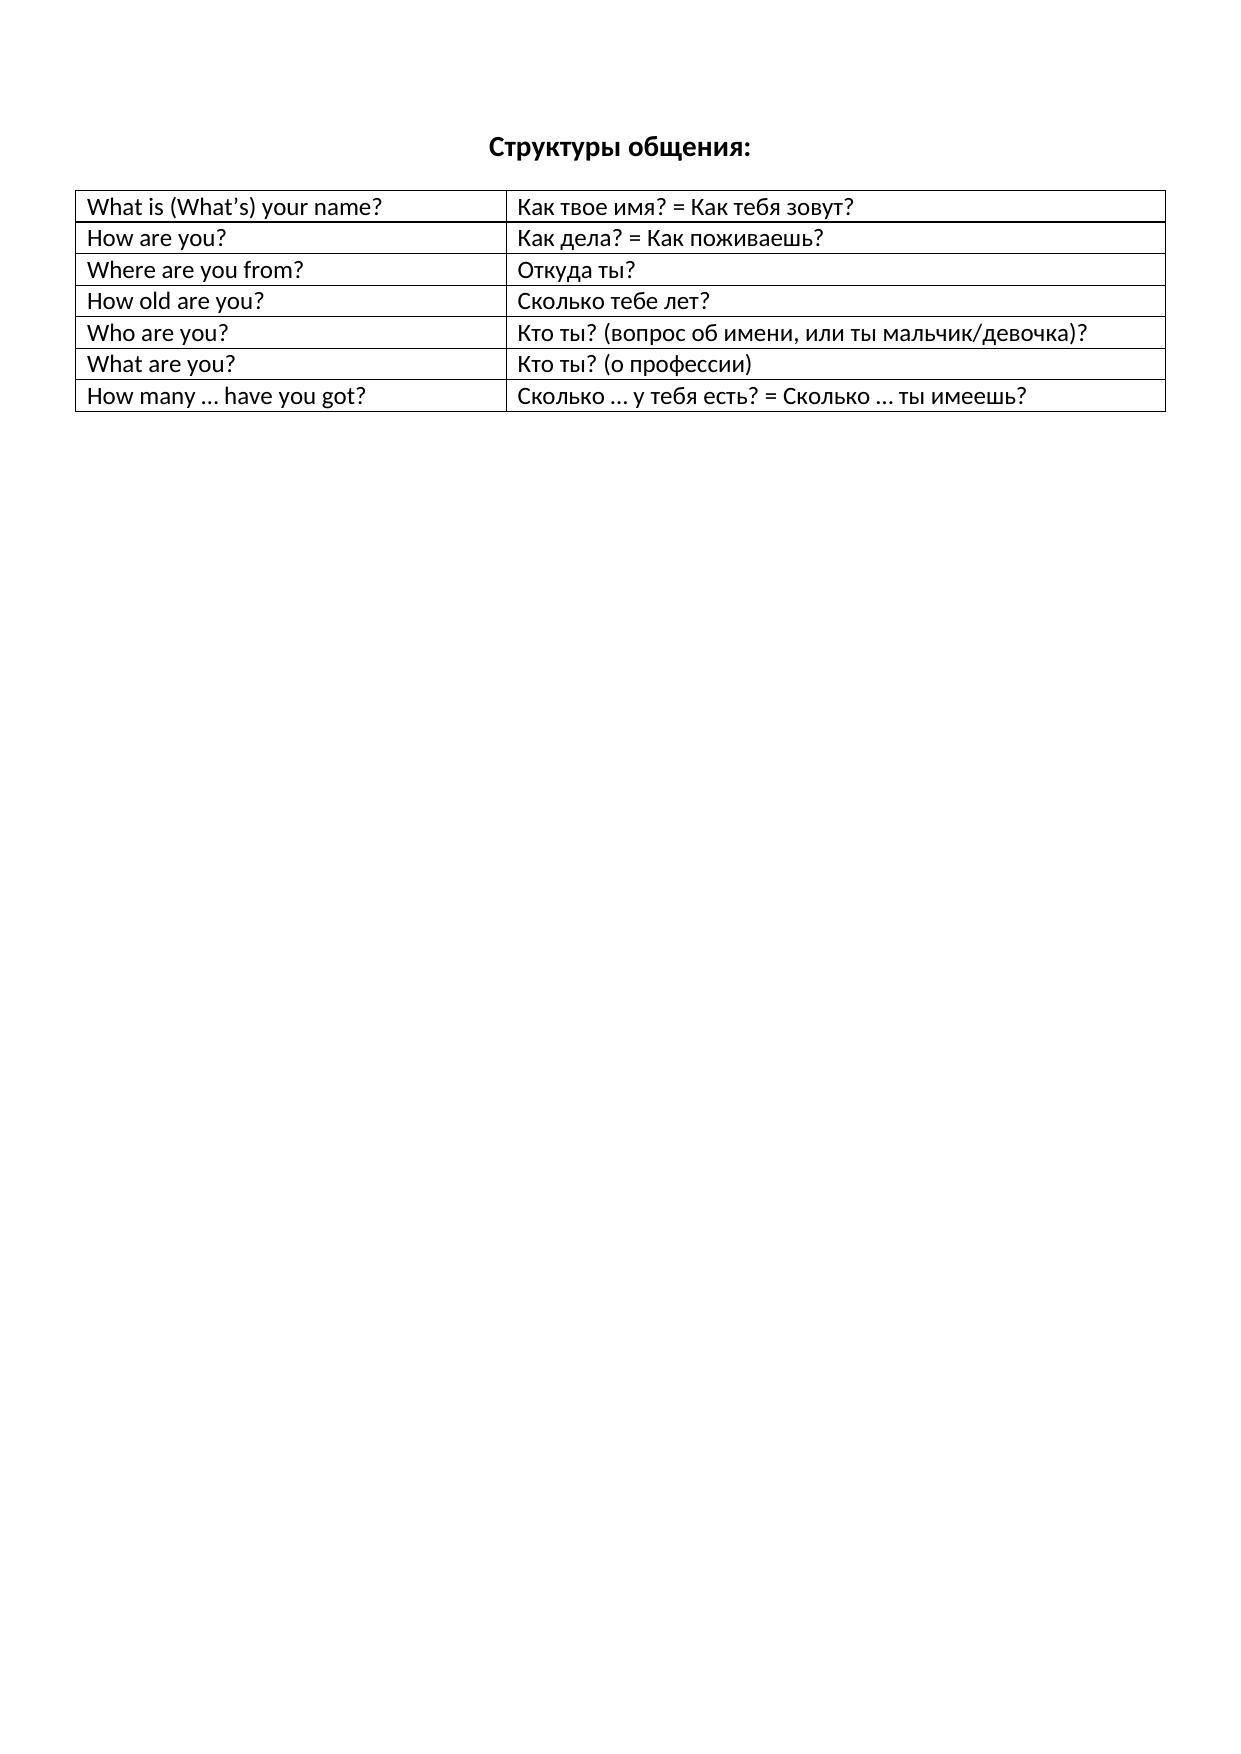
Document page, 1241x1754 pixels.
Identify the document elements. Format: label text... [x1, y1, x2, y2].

table_cell Who are you? [76, 317, 506, 348]
table_cell How old are you? [76, 286, 506, 316]
table_cell Where are you from? [76, 254, 506, 284]
table_cell Откуда ты? [507, 254, 1165, 284]
table_cell How are you? [76, 223, 506, 253]
table_header Как твое имя? = Как тебя зовут? [507, 191, 1165, 221]
text Структуры общения: [75, 128, 1165, 164]
table_cell Кто ты? (вопрос об имени, или ты мальчик/девочка)? [507, 317, 1165, 348]
table_cell What are you? [76, 349, 506, 379]
table_cell Как дела? = Как поживаешь? [507, 223, 1165, 253]
table_cell Сколько тебе лет? [507, 286, 1165, 316]
table_cell Кто ты? (о профессии) [507, 349, 1165, 379]
table_cell How many … have you got? [76, 380, 506, 411]
table_header What is (What’s) your name? [76, 191, 506, 221]
table_cell Сколько … у тебя есть? = Сколько … ты имеешь? [507, 380, 1165, 411]
